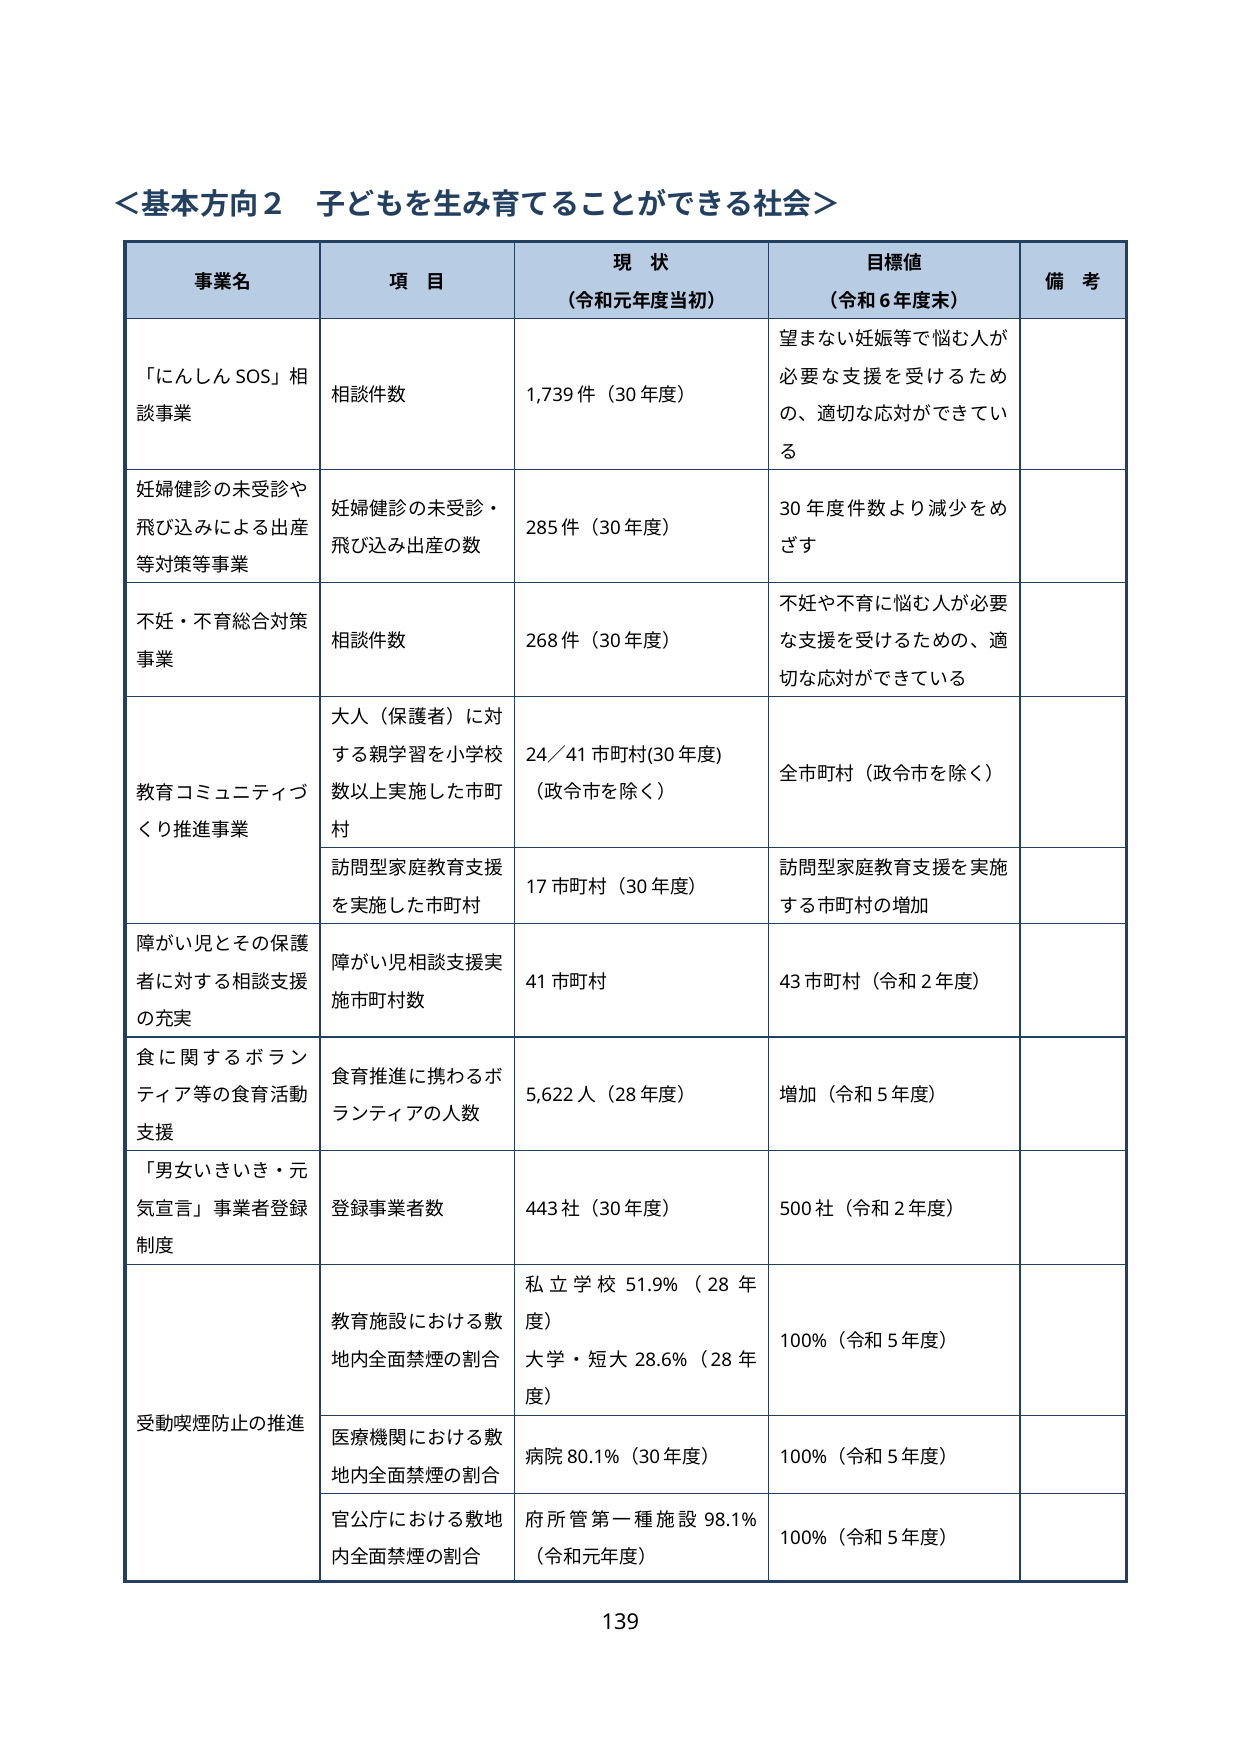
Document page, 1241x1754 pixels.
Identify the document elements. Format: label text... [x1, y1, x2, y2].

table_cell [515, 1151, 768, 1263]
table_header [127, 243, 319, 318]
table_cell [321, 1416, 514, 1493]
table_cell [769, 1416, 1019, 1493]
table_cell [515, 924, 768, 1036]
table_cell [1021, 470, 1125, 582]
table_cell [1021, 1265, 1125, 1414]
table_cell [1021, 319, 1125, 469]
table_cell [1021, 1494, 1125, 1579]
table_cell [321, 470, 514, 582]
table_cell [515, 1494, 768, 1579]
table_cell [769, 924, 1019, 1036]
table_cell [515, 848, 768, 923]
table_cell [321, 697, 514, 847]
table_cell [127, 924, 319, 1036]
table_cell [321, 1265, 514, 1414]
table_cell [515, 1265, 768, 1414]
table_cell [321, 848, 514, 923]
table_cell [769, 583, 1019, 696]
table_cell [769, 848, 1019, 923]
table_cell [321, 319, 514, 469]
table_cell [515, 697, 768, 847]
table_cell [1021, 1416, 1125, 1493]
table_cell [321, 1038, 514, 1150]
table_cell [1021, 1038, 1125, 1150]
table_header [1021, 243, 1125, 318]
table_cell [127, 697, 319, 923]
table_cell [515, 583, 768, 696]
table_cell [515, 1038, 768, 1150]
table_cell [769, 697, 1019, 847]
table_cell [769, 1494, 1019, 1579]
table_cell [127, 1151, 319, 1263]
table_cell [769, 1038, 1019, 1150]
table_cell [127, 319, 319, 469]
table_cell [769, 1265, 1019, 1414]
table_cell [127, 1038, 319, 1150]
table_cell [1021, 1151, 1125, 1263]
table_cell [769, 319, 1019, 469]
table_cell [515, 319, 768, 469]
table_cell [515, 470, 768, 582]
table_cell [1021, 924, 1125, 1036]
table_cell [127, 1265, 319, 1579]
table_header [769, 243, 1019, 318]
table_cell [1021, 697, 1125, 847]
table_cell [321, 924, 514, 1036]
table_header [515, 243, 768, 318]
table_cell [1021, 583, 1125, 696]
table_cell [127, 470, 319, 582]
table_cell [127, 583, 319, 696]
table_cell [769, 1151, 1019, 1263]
text ＜基本方向２ 子どもを生み育てることができる社会＞ [112, 164, 1128, 239]
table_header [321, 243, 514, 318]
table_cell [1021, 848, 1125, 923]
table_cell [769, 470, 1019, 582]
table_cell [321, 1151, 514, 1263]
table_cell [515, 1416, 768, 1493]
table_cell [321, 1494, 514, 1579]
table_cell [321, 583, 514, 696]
